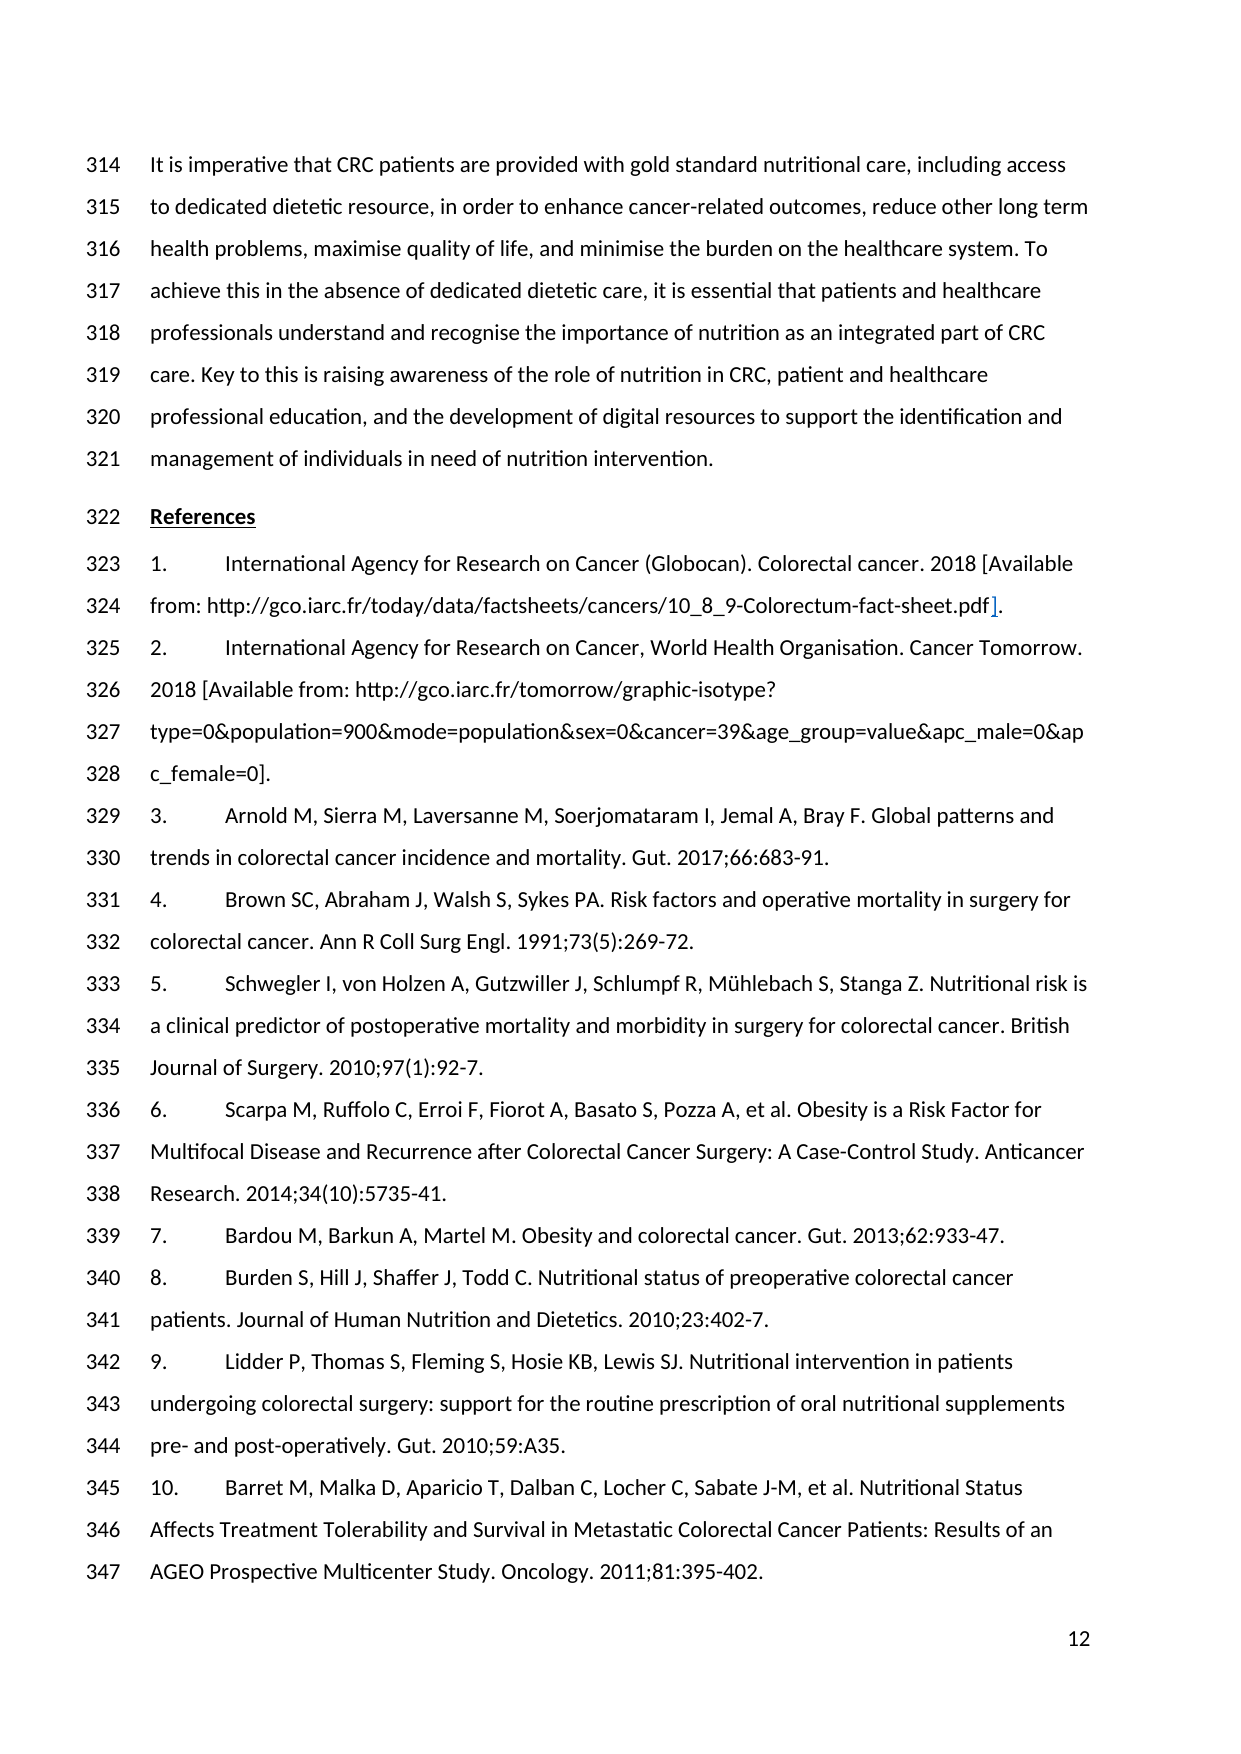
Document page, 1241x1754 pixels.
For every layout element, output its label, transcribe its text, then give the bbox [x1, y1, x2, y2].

text It is imperative that CRC patients are provided with gold standard nutritional care, including access to dedicated dietetic resource, in order to enhance cancer-related outcomes, reduce other long term health problems, maximise quality of life, and minimise the burden on the healthcare system. To achieve this in the absence of dedicated dietetic care, it is essential that patients and healthcare professionals understand and recognise the importance of nutrition as an integrated part of CRC care. Key to this is raising awareness of the role of nutrition in CRC, patient and healthcare professional education, and the development of digital resources to support the identification and management of individuals in need of nutrition intervention. [150, 150, 1090, 472]
text 1. International Agency for Research on Cancer (Globocan). Colorectal cancer. 2018 [Available from: http://gco.iarc.fr/today/data/factsheets/cancers/10_8_9-Colorectum-fact-sheet.pdf]. [150, 549, 1090, 619]
text 4. Brown SC, Abraham J, Walsh S, Sykes PA. Risk factors and operative mortality in surgery for colorectal cancer. Ann R Coll Surg Engl. 1991;73(5):269-72. [150, 885, 1090, 955]
text 7. Bardou M, Barkun A, Martel M. Obesity and colorectal cancer. Gut. 2013;62:933-47. [150, 1221, 1090, 1249]
text 5. Schwegler I, von Holzen A, Gutzwiller J, Schlumpf R, Mühlebach S, Stanga Z. Nutritional risk is a clinical predictor of postoperative mortality and morbidity in surgery for colorectal cancer. British Journal of Surgery. 2010;97(1):92-7. [150, 969, 1090, 1081]
text References [150, 502, 1090, 531]
text 6. Scarpa M, Ruffolo C, Erroi F, Fiorot A, Basato S, Pozza A, et al. Obesity is a Risk Factor for Multifocal Disease and Recurrence after Colorectal Cancer Surgery: A Case-Control Study. Anticancer Research. 2014;34(10):5735-41. [150, 1095, 1090, 1207]
text 8. Burden S, Hill J, Shaffer J, Todd C. Nutritional status of preoperative colorectal cancer patients. Journal of Human Nutrition and Dietetics. 2010;23:402-7. [150, 1263, 1090, 1333]
text 3. Arnold M, Sierra M, Laversanne M, Soerjomataram I, Jemal A, Bray F. Global patterns and trends in colorectal cancer incidence and mortality. Gut. 2017;66:683-91. [150, 801, 1090, 871]
text 2. International Agency for Research on Cancer, World Health Organisation. Cancer Tomorrow. 2018 [Available from: http://gco.iarc.fr/tomorrow/graphic-isotype?type=0&population=900&mode=population&sex=0&cancer=39&age_group=value&apc_male=0&apc_female=0]. [150, 633, 1090, 787]
text 10. Barret M, Malka D, Aparicio T, Dalban C, Locher C, Sabate J-M, et al. Nutritional Status Affects Treatment Tolerability and Survival in Metastatic Colorectal Cancer Patients: Results of an AGEO Prospective Multicenter Study. Oncology. 2011;81:395-402. [150, 1473, 1090, 1585]
text 9. Lidder P, Thomas S, Fleming S, Hosie KB, Lewis SJ. Nutritional intervention in patients undergoing colorectal surgery: support for the routine prescription of oral nutritional supplements pre- and post-operatively. Gut. 2010;59:A35. [150, 1347, 1090, 1459]
